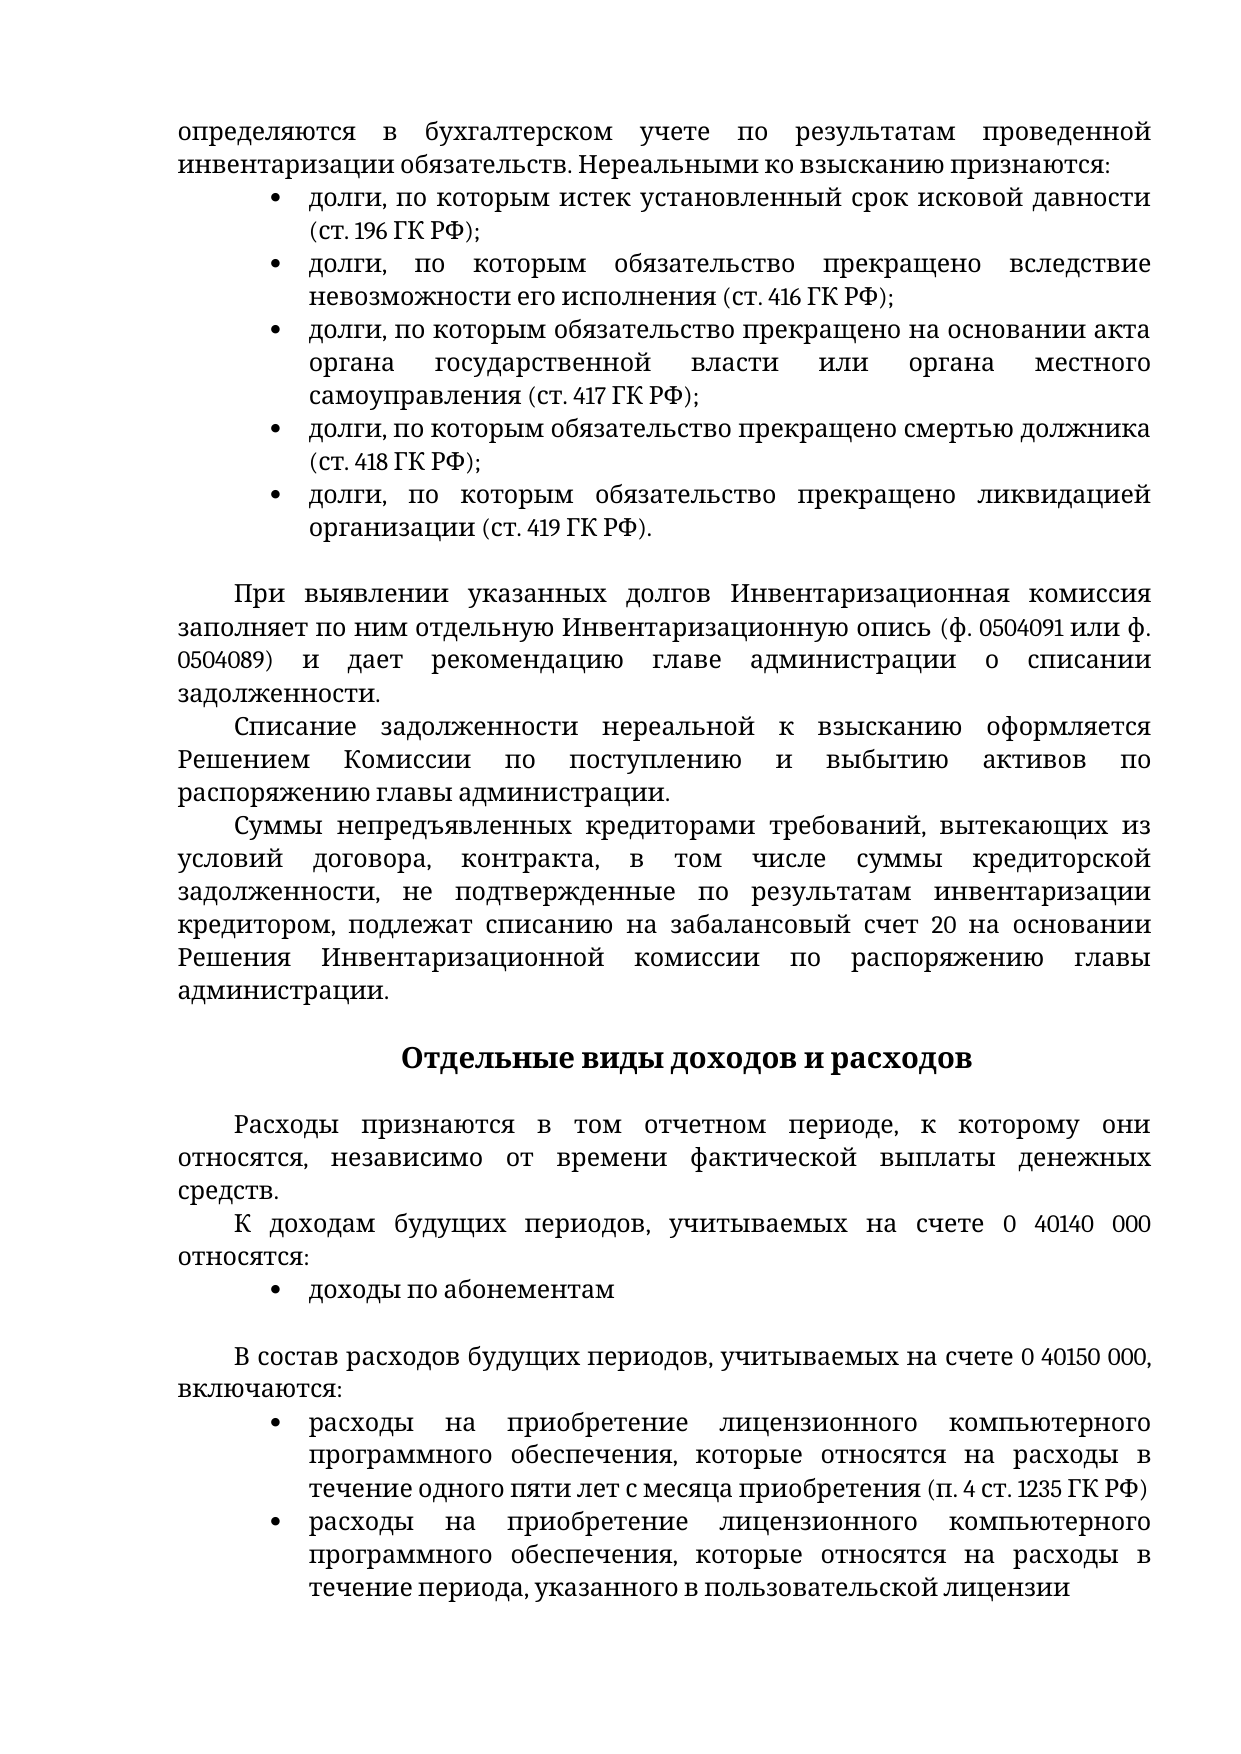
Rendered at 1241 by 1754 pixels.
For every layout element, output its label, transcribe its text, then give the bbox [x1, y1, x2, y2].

text К доходам будущих периодов, учитываемых на счете 0 40140 000 относятся: [177, 1210, 1152, 1272]
list долги, по которым обязательство прекращено смертью должника (ст. 418 ГК РФ); [271, 415, 1152, 477]
text Расходы признаются в том отчетном периоде, к которому они относятся, независимо от времени фактической выплаты денежных средств. [177, 1111, 1152, 1206]
list долги, по которым обязательство прекращено вследствие невозможности его исполнения (ст. 416 ГК РФ); [271, 250, 1152, 312]
text При выявлении указанных долгов Инвентаризационная комиссия заполняет по ним отдельную Инвентаризационную опись (ф. 0504091 или ф. 0504089) и дает рекомендацию главе администрации о списании задолженности. [177, 580, 1152, 708]
text Суммы непредъявленных кредиторами требований, вытекающих из условий договора, контракта, в том числе суммы кредиторской задолженности, не подтвержденные по результатам инвентаризации кредитором, подлежат списанию на забалансовый счет 20 на основании Решения Инвентаризационной комиссии по распоряжению главы администрации. [177, 812, 1152, 1005]
subtitle Отдельные виды доходов и расходов [177, 1043, 1152, 1076]
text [177, 118, 1152, 180]
list долги, по которым обязательство прекращено на основании акта органа государственной власти или органа местного самоуправления (ст. 417 ГК РФ); [271, 316, 1152, 411]
list доходы по абонементам [271, 1276, 1152, 1305]
list расходы на приобретение лицензионного компьютерного программного обеспечения, которые относятся на расходы в течение одного пяти лет с месяца приобретения (п. 4 ст. 1235 ГК РФ) [271, 1408, 1152, 1503]
list долги, по которым истек установленный срок исковой давности (ст. 196 ГК РФ); [271, 184, 1152, 246]
list долги, по которым обязательство прекращено ликвидацией организации (ст. 419 ГК РФ). [271, 481, 1152, 543]
text Списание задолженности нереальной к взысканию оформляется Решением Комиссии по поступлению и выбытию активов по распоряжению главы администрации. [177, 712, 1152, 807]
text В состав расходов будущих периодов, учитываемых на счете 0 40150 000, включаются: [177, 1342, 1152, 1404]
list расходы на приобретение лицензионного компьютерного программного обеспечения, которые относятся на расходы в течение периода, указанного в пользовательской лицензии [271, 1507, 1152, 1602]
